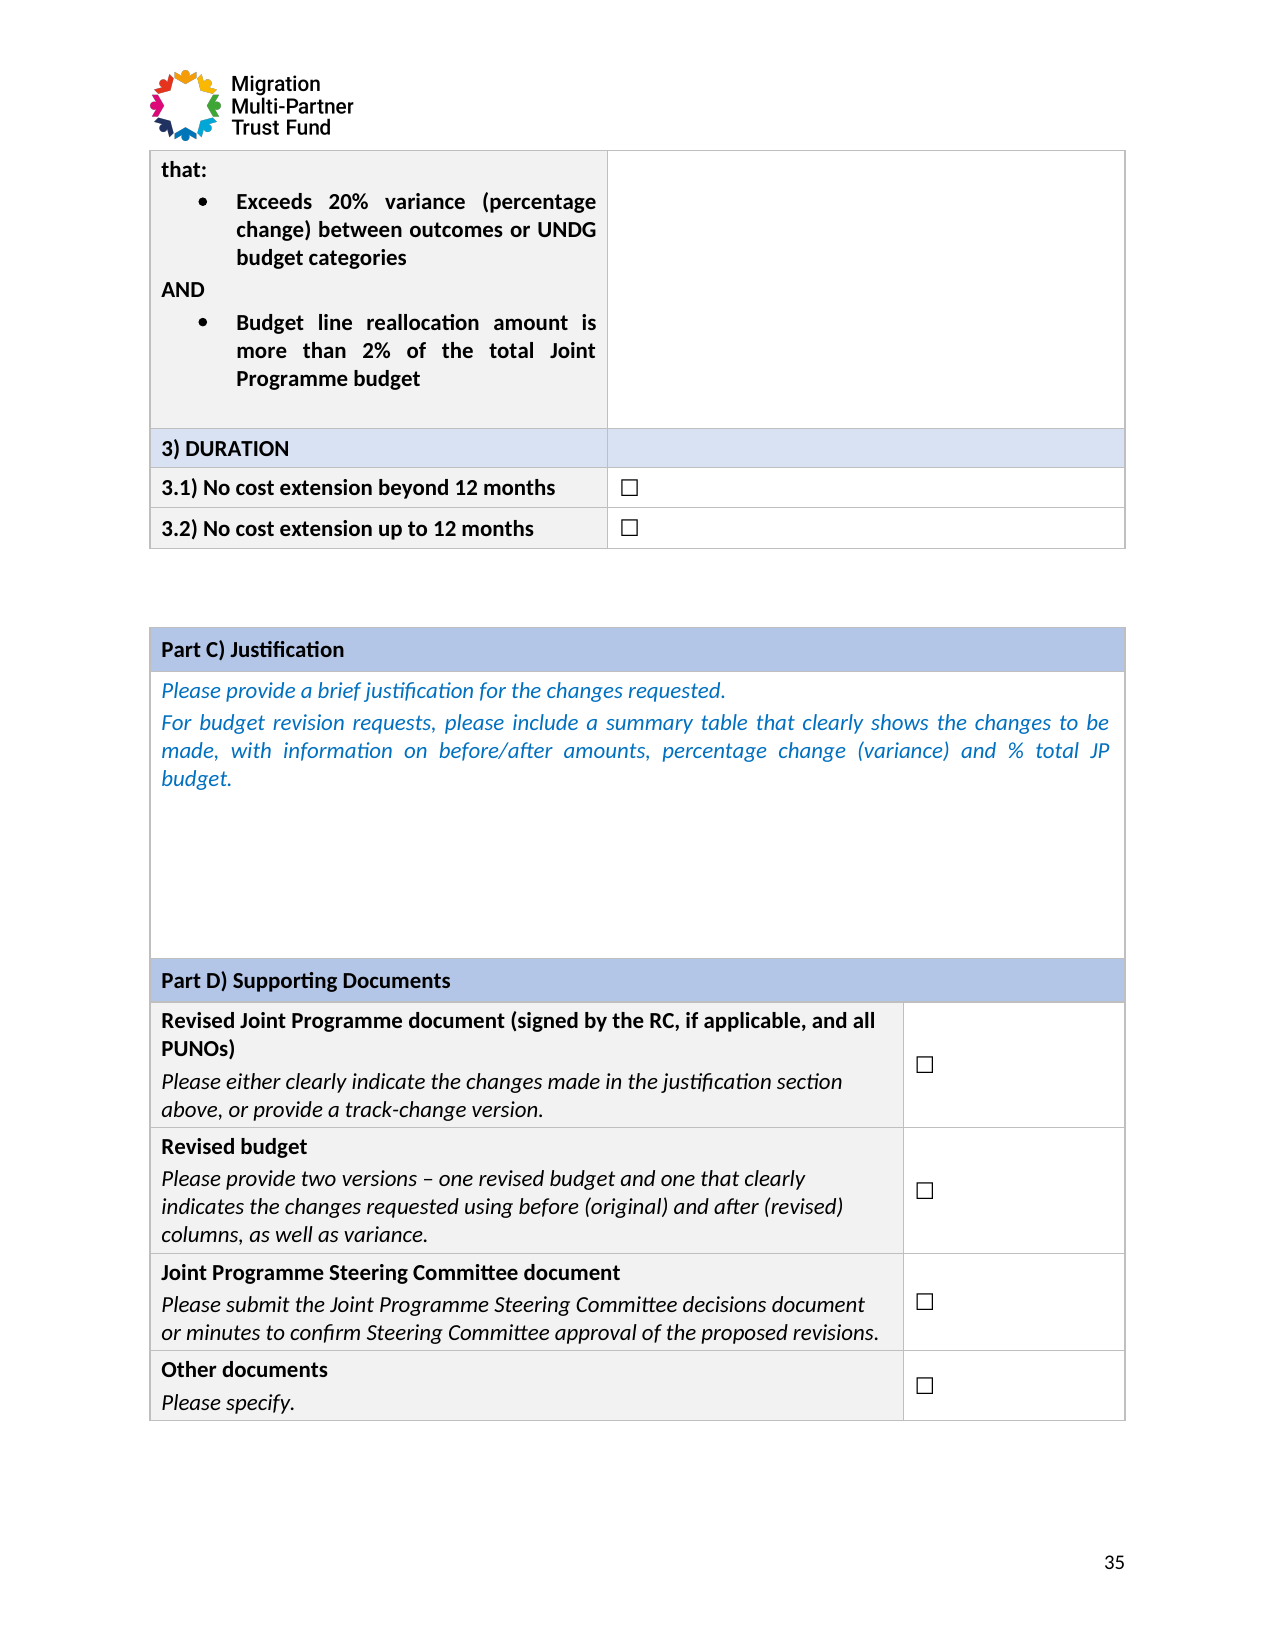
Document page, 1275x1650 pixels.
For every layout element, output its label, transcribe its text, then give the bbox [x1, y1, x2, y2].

table_cell Part D) Supporting Documents [151, 959, 1124, 1001]
table_cell [608, 151, 1124, 428]
table_cell Please provide a brief justification for the changes requested. For budget revision requests, please include a summary table that clearly shows the changes to be made, with information on before/after amounts, percentage change (variance) and % total JP budget. [151, 672, 1124, 957]
table_cell [904, 1254, 1124, 1350]
table_cell [608, 508, 1124, 548]
table_cell 3) DURATION [151, 429, 607, 467]
table_cell [904, 1128, 1124, 1253]
table_cell [904, 1003, 1124, 1127]
table_cell [608, 429, 1124, 467]
table_header Part C) Justification [151, 628, 1124, 671]
table_cell 3.2) No cost extension up to 12 months [151, 508, 607, 548]
table_cell Revised budget Please provide two versions – one revised budget and one that clearly indicates the changes requested using before (original) and after (revised) columns, as well as variance. [151, 1128, 903, 1253]
picture [150, 70, 354, 141]
table_cell Revised Joint Programme document (signed by the RC, if applicable, and all PUNOs) Please either clearly indicate the changes made in the justification section above, or provide a track-change version. [151, 1003, 903, 1127]
table_cell [904, 1351, 1124, 1420]
table_cell [608, 468, 1124, 507]
table_cell Joint Programme Steering Committee document Please submit the Joint Programme Steering Committee decisions document or minutes to confirm Steering Committee approval of the proposed revisions. [151, 1254, 903, 1350]
table_cell 3.1) No cost extension beyond 12 months [151, 468, 607, 507]
table_cell Other documents Please specify. [151, 1351, 903, 1420]
